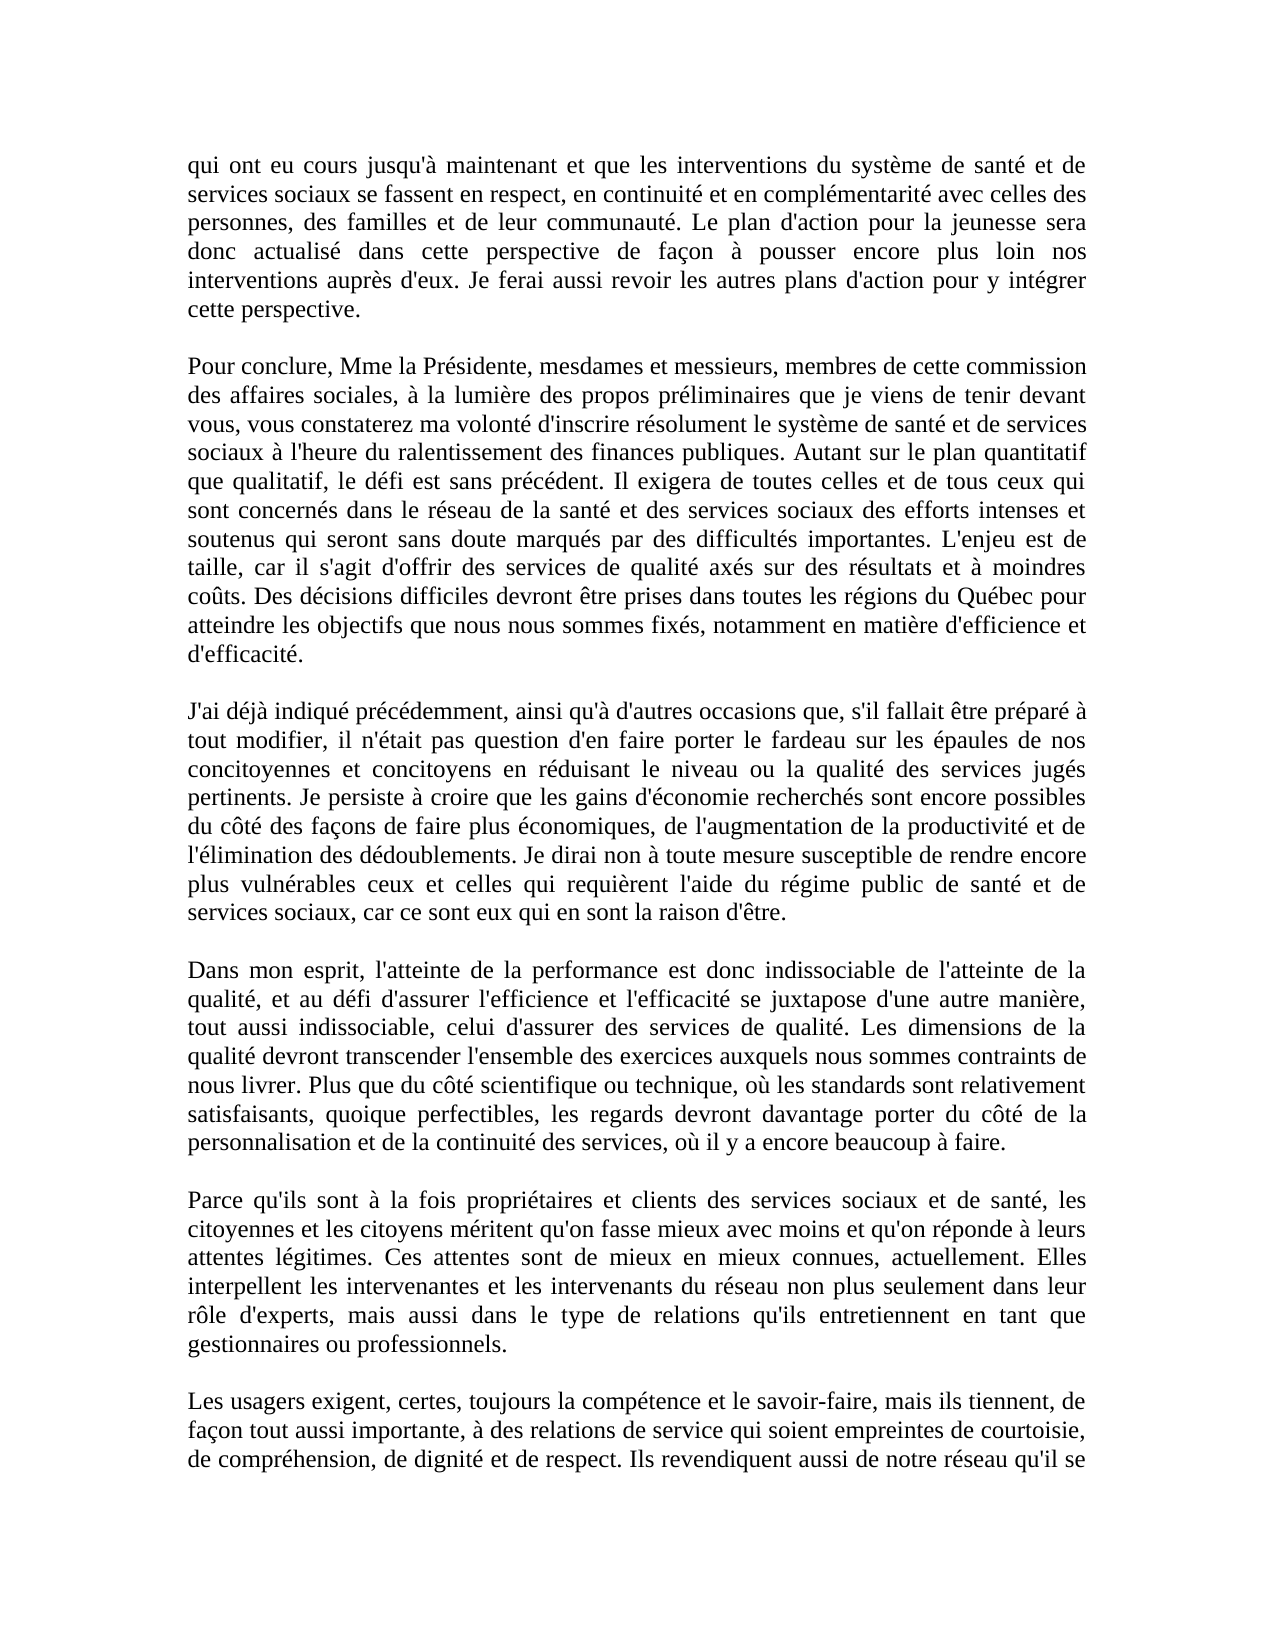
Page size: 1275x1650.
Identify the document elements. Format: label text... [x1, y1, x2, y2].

text Pour conclure, Mme la Présidente, mesdames et messieurs, membres de cette commission des affaires sociales, à la lumière des propos préliminaires que je viens de tenir devant vous, vous constaterez ma volonté d'inscrire résolument le système de santé et de services sociaux à l'heure du ralentissement des finances publiques. Autant sur le plan quantitatif que qualitatif, le défi est sans précédent. Il exigera de toutes celles et de tous ceux qui sont concernés dans le réseau de la santé et des services sociaux des efforts intenses et soutenus qui seront sans doute marqués par des difficultés importantes. L'enjeu est de taille, car il s'agit d'offrir des services de qualité axés sur des résultats et à moindres coûts. Des décisions difficiles devront être prises dans toutes les régions du Québec pour atteindre les objectifs que nous nous sommes fixés, notamment en matière d'efficience et d'efficacité. [187, 351, 1087, 667]
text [187, 1386, 1087, 1472]
text Parce qu'ils sont à la fois propriétaires et clients des services sociaux et de santé, les citoyennes et les citoyens méritent qu'on fasse mieux avec moins et qu'on réponde à leurs attentes légitimes. Ces attentes sont de mieux en mieux connues, actuellement. Elles interpellent les intervenantes et les intervenants du réseau non plus seulement dans leur rôle d'experts, mais aussi dans le type de relations qu'ils entretiennent en tant que gestionnaires ou professionnels. [187, 1185, 1087, 1357]
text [187, 150, 1087, 322]
text Dans mon esprit, l'atteinte de la performance est donc indissociable de l'atteinte de la qualité, et au défi d'assurer l'efficience et l'efficacité se juxtapose d'une autre manière, tout aussi indissociable, celui d'assurer des services de qualité. Les dimensions de la qualité devront transcender l'ensemble des exercices auxquels nous sommes contraints de nous livrer. Plus que du côté scientifique ou technique, où les standards sont relativement satisfaisants, quoique perfectibles, les regards devront davantage porter du côté de la personnalisation et de la continuité des services, où il y a encore beaucoup à faire. [187, 955, 1087, 1156]
text J'ai déjà indiqué précédemment, ainsi qu'à d'autres occasions que, s'il fallait être préparé à tout modifier, il n'était pas question d'en faire porter le fardeau sur les épaules de nos concitoyennes et concitoyens en réduisant le niveau ou la qualité des services jugés pertinents. Je persiste à croire que les gains d'économie recherchés sont encore possibles du côté des façons de faire plus économiques, de l'augmentation de la productivité et de l'élimination des dédoublements. Je dirai non à toute mesure susceptible de rendre encore plus vulnérables ceux et celles qui requièrent l'aide du régime public de santé et de services sociaux, car ce sont eux qui en sont la raison d'être. [187, 696, 1087, 926]
